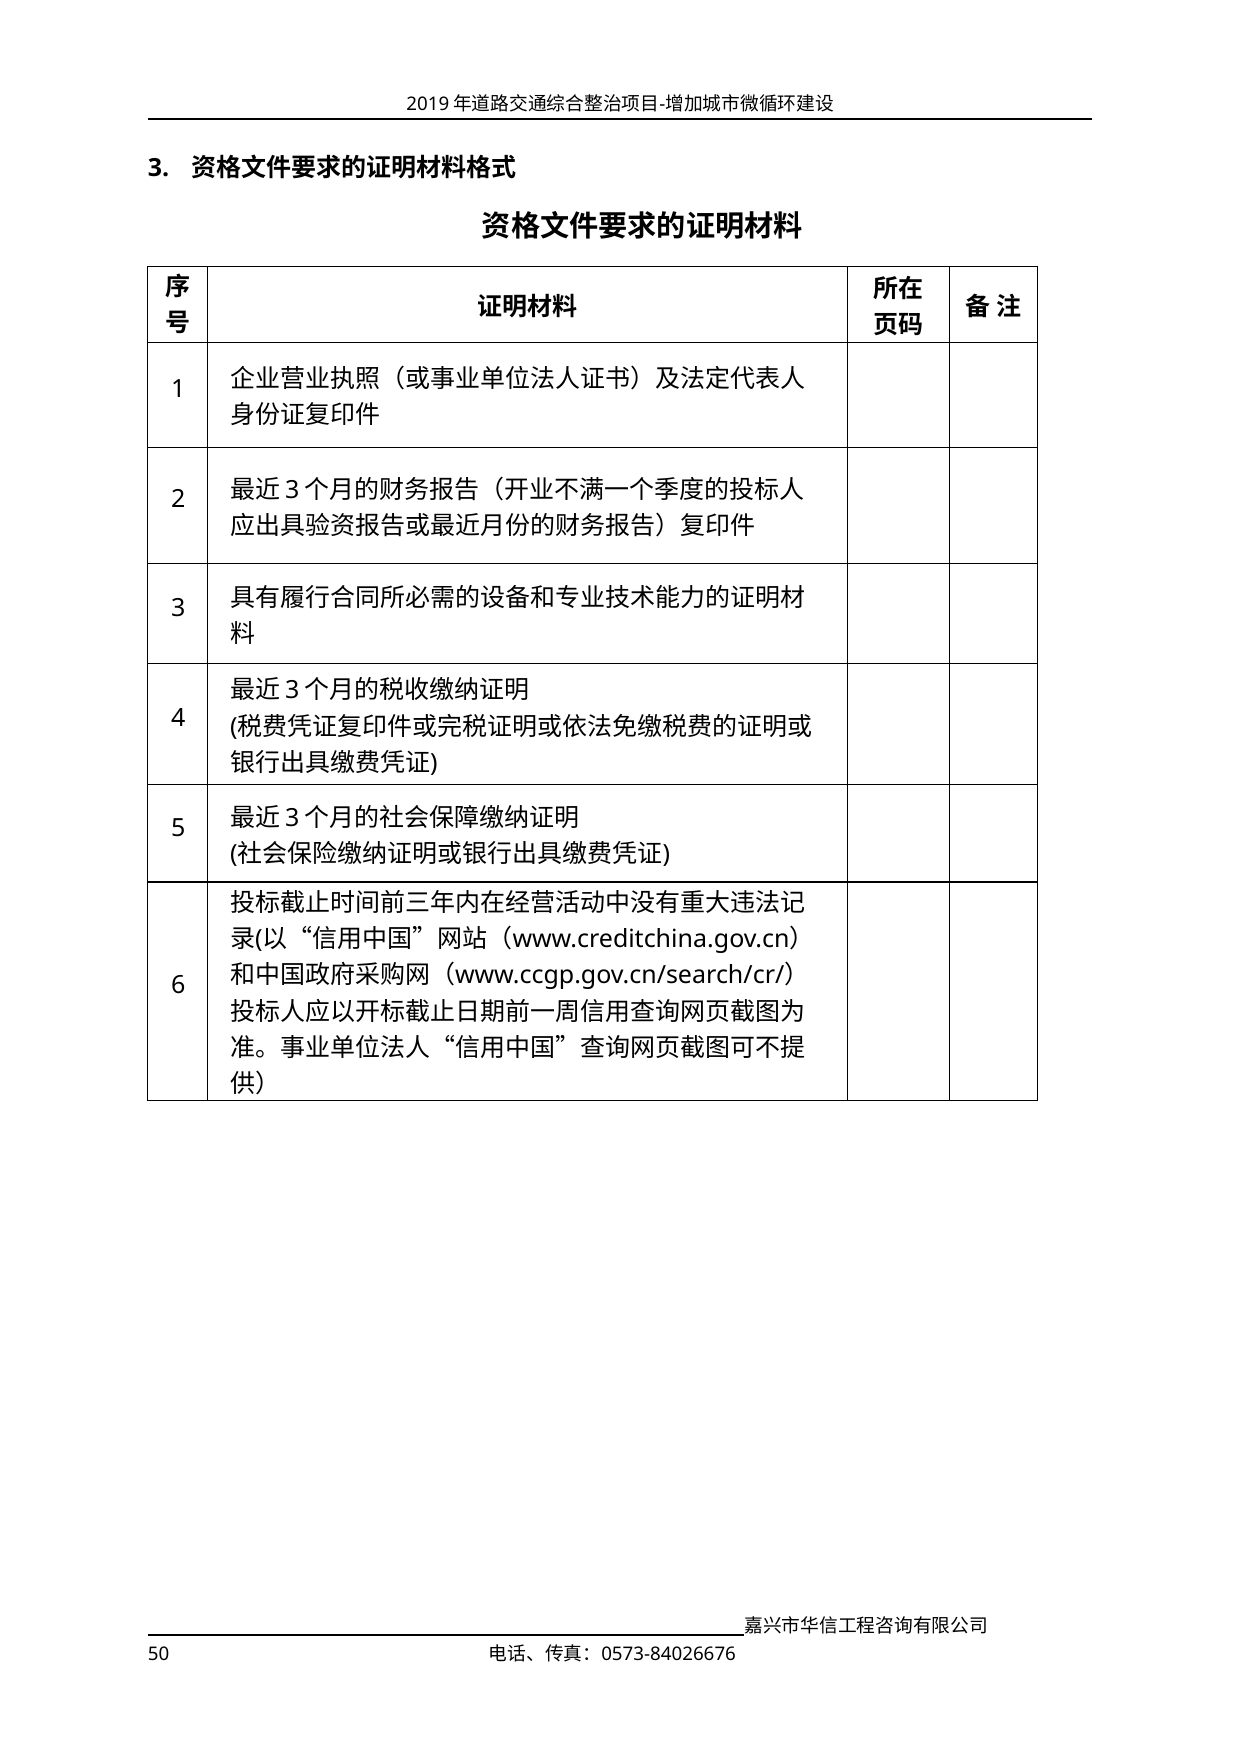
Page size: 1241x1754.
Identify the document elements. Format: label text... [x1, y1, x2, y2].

table_cell 具有履行合同所必需的设备和专业技术能力的证明材料 [208, 564, 847, 663]
table_header 备 注 [950, 267, 1037, 342]
table_header 序 号 [148, 267, 207, 342]
table_cell 最近3个月的税收缴纳证明 (税费凭证复印件或完税证明或依法免缴税费的证明或银行出具缴费凭证) [208, 664, 847, 784]
table_cell [950, 785, 1037, 881]
list 资格文件要求的证明材料 [191, 202, 1092, 244]
list 资格文件要求的证明材料格式 [148, 148, 1092, 184]
table_cell [848, 343, 949, 447]
table_cell [950, 343, 1037, 447]
table_cell [848, 664, 949, 784]
table_cell [950, 664, 1037, 784]
table_cell [148, 883, 207, 1100]
table_cell [950, 883, 1037, 1100]
table_cell [148, 343, 207, 447]
table_cell [848, 564, 949, 663]
table_cell [148, 564, 207, 663]
table_cell [848, 883, 949, 1100]
table_cell 最近3个月的财务报告（开业不满一个季度的投标人应出具验资报告或最近月份的财务报告）复印件 [208, 448, 847, 563]
table_cell 最近3个月的社会保障缴纳证明 (社会保险缴纳证明或银行出具缴费凭证) [208, 785, 847, 881]
table_cell 投标截止时间前三年内在经营活动中没有重大违法记录(以“信用中国”网站（www.creditchina.gov.cn）和中国政府采购网（www.ccgp.gov.cn/search/cr/）投标人应以开标截止日期前一周信用查询网页截图为准。事业单位法人“信用中国”查询网页截图可不提供） [208, 883, 847, 1100]
table_header 所在 页码 [848, 267, 949, 342]
table_cell [950, 564, 1037, 663]
table_cell [148, 448, 207, 563]
table_cell [848, 785, 949, 881]
table_cell [848, 448, 949, 563]
table_cell [148, 785, 207, 881]
table_header 证明材料 [208, 267, 847, 342]
table_cell 企业营业执照（或事业单位法人证书）及法定代表人身份证复印件 [208, 343, 847, 447]
table_cell [950, 448, 1037, 563]
table_cell [148, 664, 207, 784]
